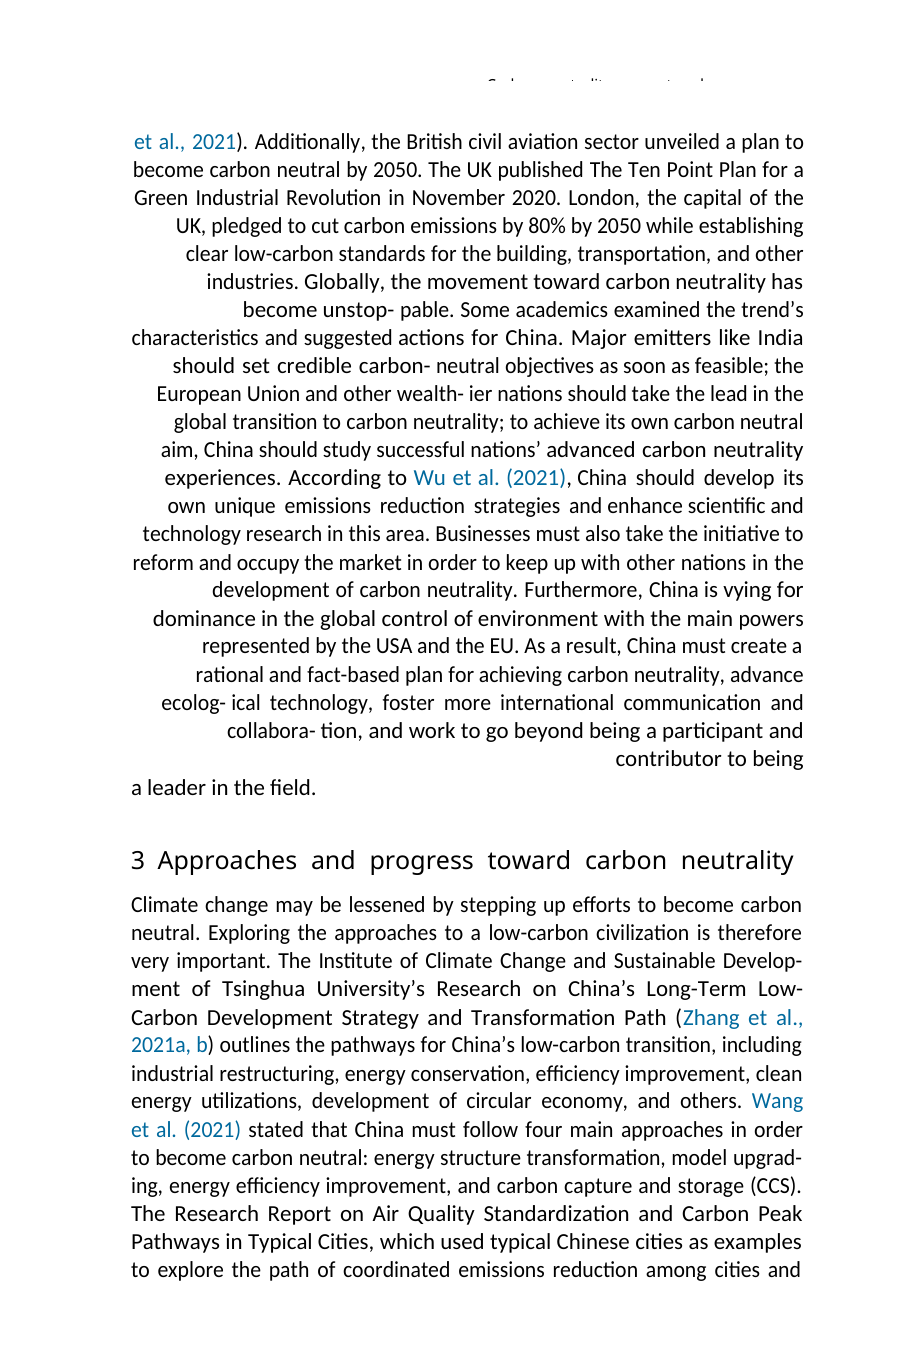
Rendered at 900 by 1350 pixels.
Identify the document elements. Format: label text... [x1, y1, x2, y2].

subtitle Approaches and progress toward carbon neutrality [131, 843, 814, 877]
text Climate change may be lessened by stepping up efforts to become carbon neutral. Exploring the approaches to a low-carbon civilization is therefore very important. The Institute of Climate Change and Sustainable Develop- ment of Tsinghua University’s Research on China’s Long-Term Low- Carbon Development Strategy and Transformation Path (Zhang et al., 2021a, b) outlines the pathways for China’s low-carbon transition, including industrial restructuring, energy conservation, efficiency improvement, clean energy utilizations, development of circular economy, and others. Wang et al. (2021) stated that China must follow four main approaches in order to become carbon neutral: energy structure transformation, model upgrad- ing, energy efficiency improvement, and carbon capture and storage (CCS). The Research Report on Air Quality Standardization and Carbon Peak Pathways in Typical Cities, which used typical Chinese cities as examples to explore the path of coordinated emissions reduction among cities and [131, 891, 803, 1283]
text a leader in the field. [131, 773, 814, 801]
text et al., 2021). Additionally, the British civil aviation sector unveiled a plan to become carbon neutral by 2050. The UK published The Ten Point Plan for a Green Industrial Revolution in November 2020. London, the capital of the UK, pledged to cut carbon emissions by 80% by 2050 while establishing clear low-carbon standards for the building, transportation, and other industries. Globally, the movement toward carbon neutrality has become unstop- pable. Some academics examined the trend’s characteristics and suggested actions for China. Major emitters like India should set credible carbon- neutral objectives as soon as feasible; the European Union and other wealth- ier nations should take the lead in the global transition to carbon neutrality; to achieve its own carbon neutral aim, China should study successful nations’ advanced carbon neutrality experiences. According to Wu et al. (2021), China should develop its own unique emissions reduction strategies and enhance scientific and technology research in this area. Businesses must also take the initiative to reform and occupy the market in order to keep up with other nations in the development of carbon neutrality. Furthermore, China is vying for dominance in the global control of environment with the main powers represented by the USA and the EU. As a result, China must create a rational and fact-based plan for achieving carbon neutrality, advance ecolog- ical technology, foster more international communication and collabora- tion, and work to go beyond being a participant and contributor to being [131, 127, 803, 772]
